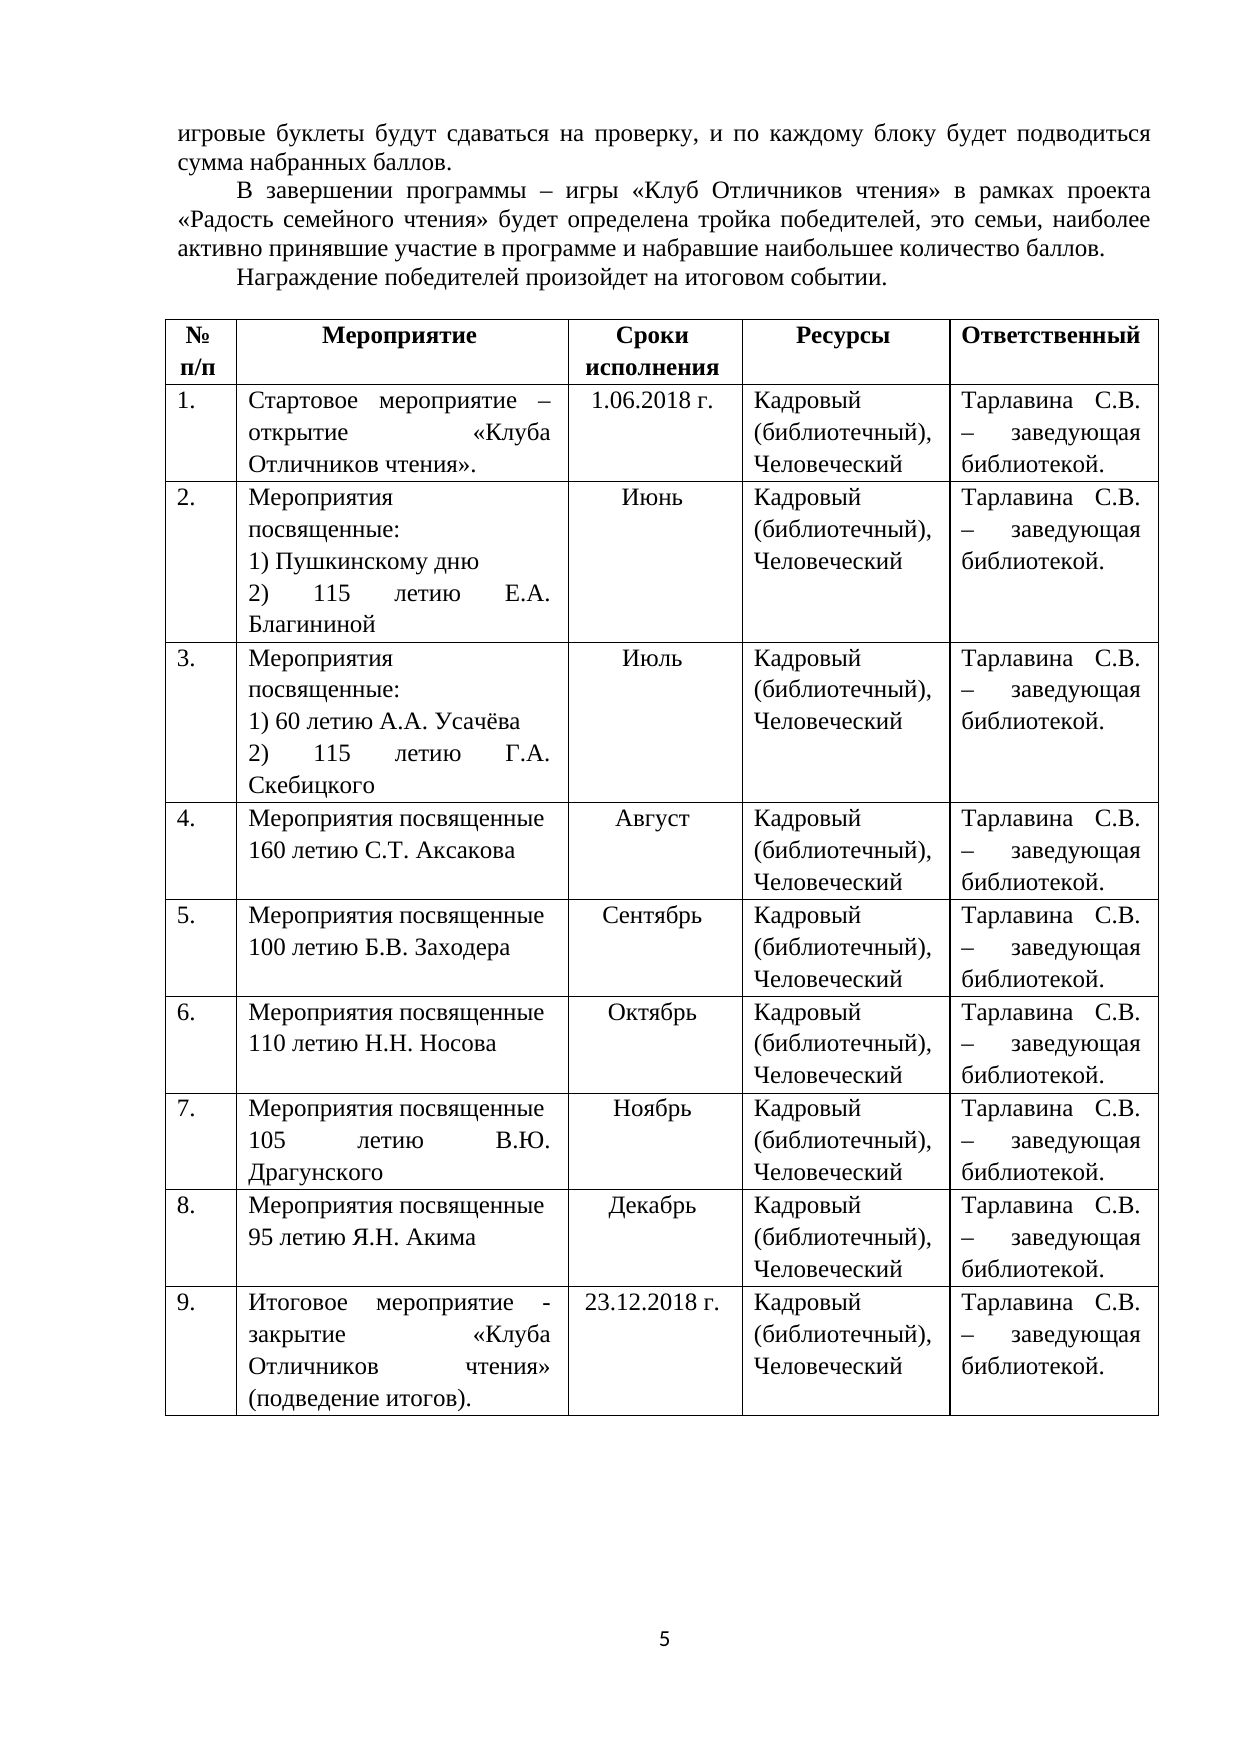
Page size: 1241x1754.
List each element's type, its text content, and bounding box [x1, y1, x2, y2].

text Награждение победителей произойдет на итоговом событии. [177, 262, 1152, 291]
table_cell Тарлавина С.В. – заведующая библиотекой. [951, 643, 1158, 802]
table_cell Июнь [569, 482, 742, 642]
text В завершении программы – игры «Клуб Отличников чтения» в рамках проекта «Радость семейного чтения» будет определена тройка победителей, это семьи, наиболее активно принявшие участие в программе и набравшие наибольшее количество баллов. [177, 176, 1152, 262]
table_cell 8. [166, 1190, 236, 1286]
table_cell Кадровый (библиотечный), Человеческий [743, 1094, 949, 1189]
table_cell Кадровый (библиотечный), Человеческий [743, 997, 949, 1092]
table_cell 5. [166, 900, 236, 996]
table_cell Тарлавина С.В. – заведующая библиотекой. [951, 385, 1158, 481]
table_cell Кадровый (библиотечный), Человеческий [743, 1287, 949, 1414]
table_cell 9. [166, 1287, 236, 1414]
table_cell Кадровый (библиотечный), Человеческий [743, 385, 949, 481]
table_cell Мероприятия посвященные 100 летию Б.В. Заходера [237, 900, 568, 996]
table_cell Ноябрь [569, 1094, 742, 1189]
table_cell 23.12.2018 г. [569, 1287, 742, 1414]
table_cell Мероприятия посвященные 95 летию Я.Н. Акима [237, 1190, 568, 1286]
table_cell 2. [166, 482, 236, 642]
table_cell Август [569, 803, 742, 899]
table_cell Тарлавина С.В. – заведующая библиотекой. [951, 997, 1158, 1092]
table_header Мероприятие [237, 320, 568, 384]
table_header Сроки исполнения [569, 320, 742, 384]
table_cell 1.06.2018 г. [569, 385, 742, 481]
table_cell Сентябрь [569, 900, 742, 996]
table_cell Стартовое мероприятие – открытие «Клуба Отличников чтения». [237, 385, 568, 481]
table_cell Кадровый (библиотечный), Человеческий [743, 803, 949, 899]
table_cell Мероприятия посвященные 110 летию Н.Н. Носова [237, 997, 568, 1092]
table_cell Мероприятия посвященные 105 летию В.Ю. Драгунского [237, 1094, 568, 1189]
table_cell Декабрь [569, 1190, 742, 1286]
table_cell Кадровый (библиотечный), Человеческий [743, 643, 949, 802]
table_cell 7. [166, 1094, 236, 1189]
table_cell 1. [166, 385, 236, 481]
table_cell Тарлавина С.В. – заведующая библиотекой. [951, 1094, 1158, 1189]
table_cell 6. [166, 997, 236, 1092]
table_cell Кадровый (библиотечный), Человеческий [743, 482, 949, 642]
table_cell Тарлавина С.В. – заведующая библиотекой. [951, 803, 1158, 899]
table_cell Тарлавина С.В. – заведующая библиотекой. [951, 482, 1158, 642]
table_header Ответственный [951, 320, 1158, 384]
table_cell 4. [166, 803, 236, 899]
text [177, 118, 1152, 176]
table_cell Мероприятия посвященные: 1) 60 летию А.А. Усачёва 2) 115 летию Г.А. Скебицкого [237, 643, 568, 802]
table_cell Октябрь [569, 997, 742, 1092]
table_header Ресурсы [743, 320, 949, 384]
table_cell 3. [166, 643, 236, 802]
table_cell Кадровый (библиотечный), Человеческий [743, 900, 949, 996]
table_cell Мероприятия посвященные 160 летию С.Т. Аксакова [237, 803, 568, 899]
table_cell Итоговое мероприятие - закрытие «Клуба Отличников чтения» (подведение итогов). [237, 1287, 568, 1414]
table_cell Кадровый (библиотечный), Человеческий [743, 1190, 949, 1286]
table_cell Июль [569, 643, 742, 802]
table_cell Мероприятия посвященные: 1) Пушкинскому дню 2) 115 летию Е.А. Благининой [237, 482, 568, 642]
table_header № п/п [166, 320, 236, 384]
table_cell Тарлавина С.В. – заведующая библиотекой. [951, 900, 1158, 996]
table_cell Тарлавина С.В. – заведующая библиотекой. [951, 1190, 1158, 1286]
table_cell Тарлавина С.В. – заведующая библиотекой. [951, 1287, 1158, 1414]
